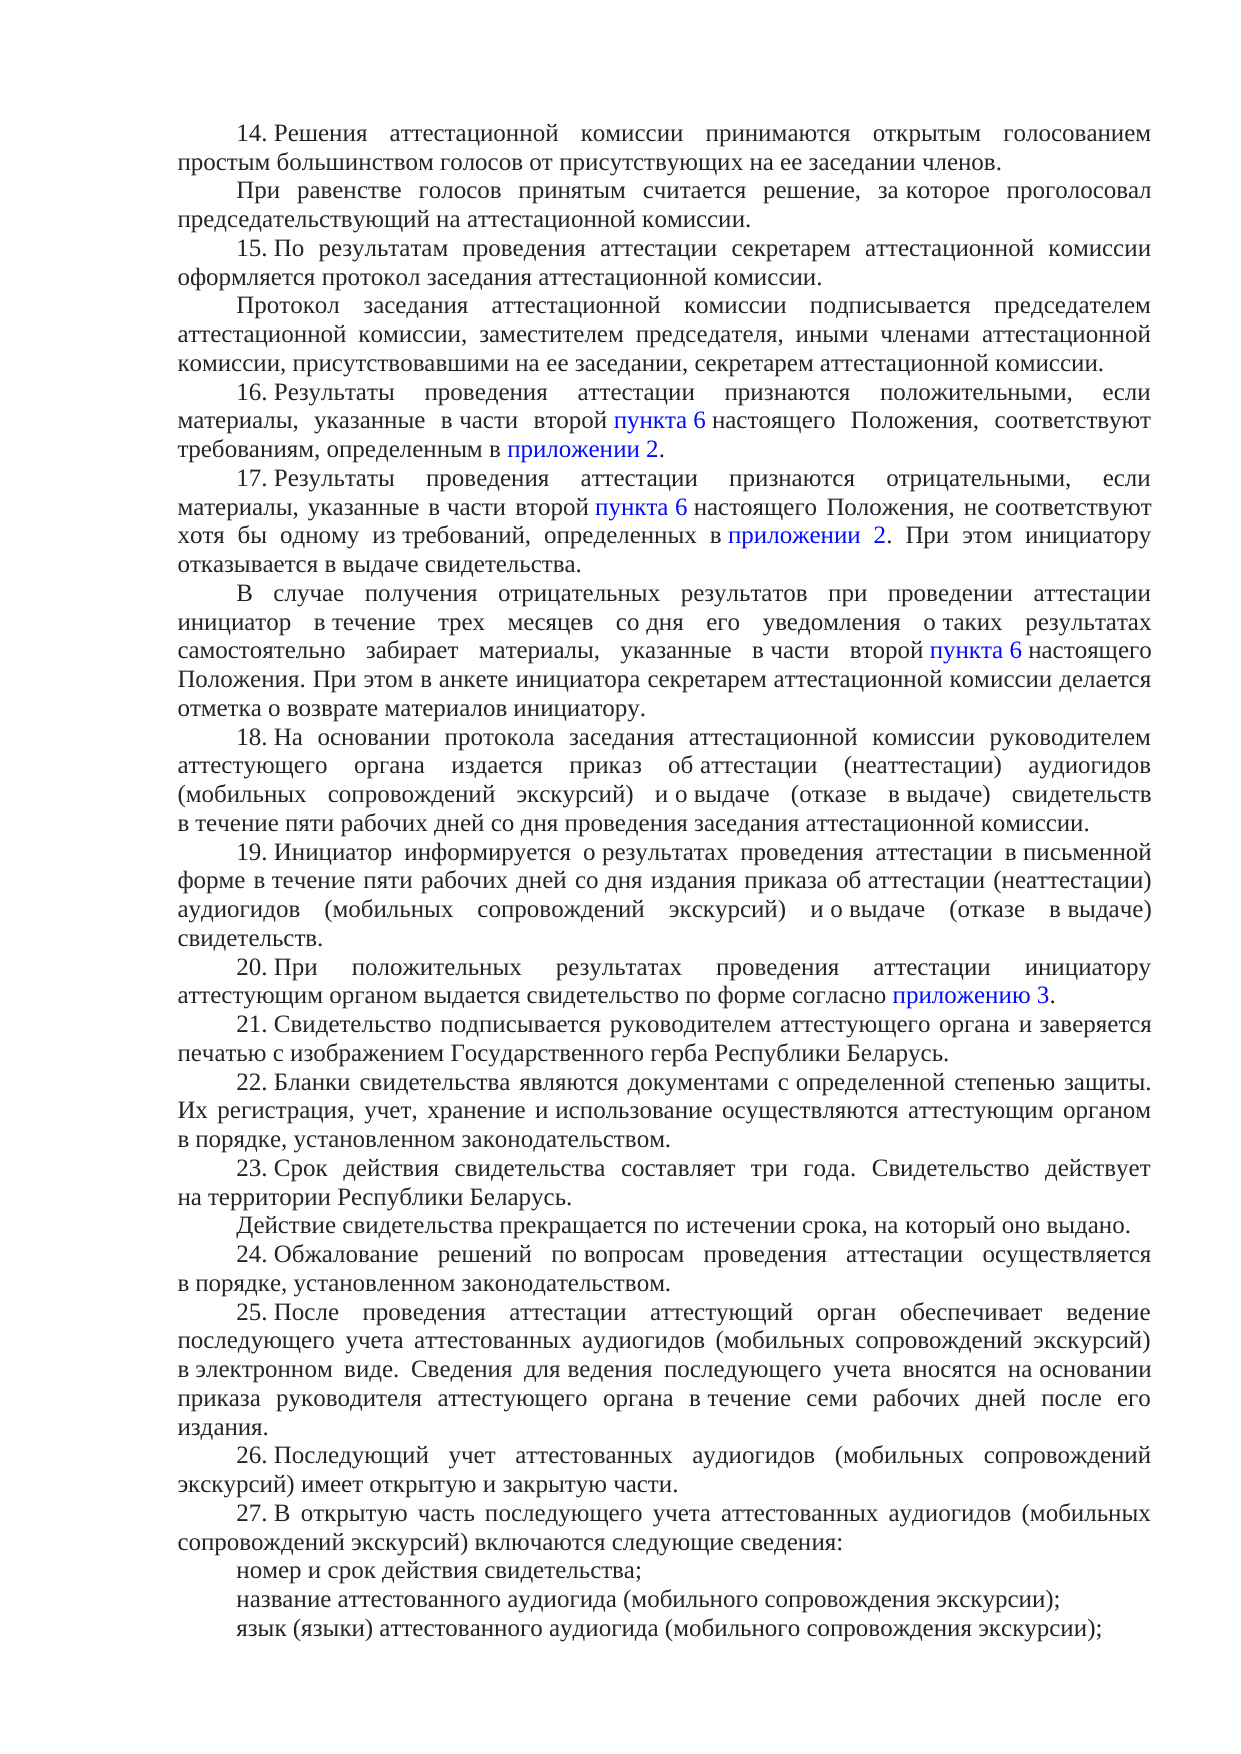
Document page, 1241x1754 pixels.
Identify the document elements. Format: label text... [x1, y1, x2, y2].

text 14. Решения аттестационной комиссии принимаются открытым голосованием простым большинством голосов от присутствующих на ее заседании членов. [177, 118, 1152, 176]
text При равенстве голосов принятым считается решение, за которое проголосовал председательствующий на аттестационной комиссии. [177, 176, 1152, 233]
text 18. На основании протокола заседания аттестационной комиссии руководителем аттестующего органа издается приказ об аттестации (неаттестации) аудиогидов (мобильных сопровождений экскурсий) и о выдаче (отказе в выдаче) свидетельств в течение пяти рабочих дней со дня проведения заседания аттестационной комиссии. [177, 722, 1152, 837]
text 21. Свидетельство подписывается руководителем аттестующего органа и заверяется печатью с изображением Государственного герба Республики Беларусь. [177, 1009, 1152, 1067]
text номер и срок действия свидетельства; [177, 1556, 1152, 1584]
text 20. При положительных результатах проведения аттестации инициатору аттестующим органом выдается свидетельство по форме согласно приложению 3. [177, 952, 1152, 1009]
text 24. Обжалование решений по вопросам проведения аттестации осуществляется в порядке, установленном законодательством. [177, 1239, 1152, 1297]
text 15. По результатам проведения аттестации секретарем аттестационной комиссии оформляется протокол заседания аттестационной комиссии. [177, 233, 1152, 291]
text В случае получения отрицательных результатов при проведении аттестации инициатор в течение трех месяцев со дня его уведомления о таких результатах самостоятельно забирает материалы, указанные в части второй пункта 6 настоящего Положения. При этом в анкете инициатора секретарем аттестационной комиссии делается отметка о возврате материалов инициатору. [177, 578, 1152, 722]
text 25. После проведения аттестации аттестующий орган обеспечивает ведение последующего учета аттестованных аудиогидов (мобильных сопровождений экскурсий) в электронном виде. Сведения для ведения последующего учета вносятся на основании приказа руководителя аттестующего органа в течение семи рабочих дней после его издания. [177, 1297, 1152, 1441]
text 17. Результаты проведения аттестации признаются отрицательными, если материалы, указанные в части второй пункта 6 настоящего Положения, не соответствуют хотя бы одному из требований, определенных в приложении 2. При этом инициатору отказывается в выдаче свидетельства. [177, 463, 1152, 578]
text 23. Срок действия свидетельства составляет три года. Свидетельство действует на территории Республики Беларусь. [177, 1153, 1152, 1211]
text 27. В открытую часть последующего учета аттестованных аудиогидов (мобильных сопровождений экскурсий) включаются следующие сведения: [177, 1498, 1152, 1556]
text 16. Результаты проведения аттестации признаются положительными, если материалы, указанные в части второй пункта 6 настоящего Положения, соответствуют требованиям, определенным в приложении 2. [177, 377, 1152, 463]
text 19. Инициатор информируется о результатах проведения аттестации в письменной форме в течение пяти рабочих дней со дня издания приказа об аттестации (неаттестации) аудиогидов (мобильных сопровождений экскурсий) и о выдаче (отказе в выдаче) свидетельств. [177, 837, 1152, 952]
text Действие свидетельства прекращается по истечении срока, на который оно выдано. [177, 1211, 1152, 1239]
text 26. Последующий учет аттестованных аудиогидов (мобильных сопровождений экскурсий) имеет открытую и закрытую части. [177, 1441, 1152, 1498]
text название аттестованного аудиогида (мобильного сопровождения экскурсии); [177, 1584, 1152, 1613]
text 22. Бланки свидетельства являются документами с определенной степенью защиты. Их регистрация, учет, хранение и использование осуществляются аттестующим органом в порядке, установленном законодательством. [177, 1067, 1152, 1153]
text Протокол заседания аттестационной комиссии подписывается председателем аттестационной комиссии, заместителем председателя, иными членами аттестационной комиссии, присутствовавшими на ее заседании, секретарем аттестационной комиссии. [177, 291, 1152, 377]
text язык (языки) аттестованного аудиогида (мобильного сопровождения экскурсии); [177, 1613, 1152, 1642]
